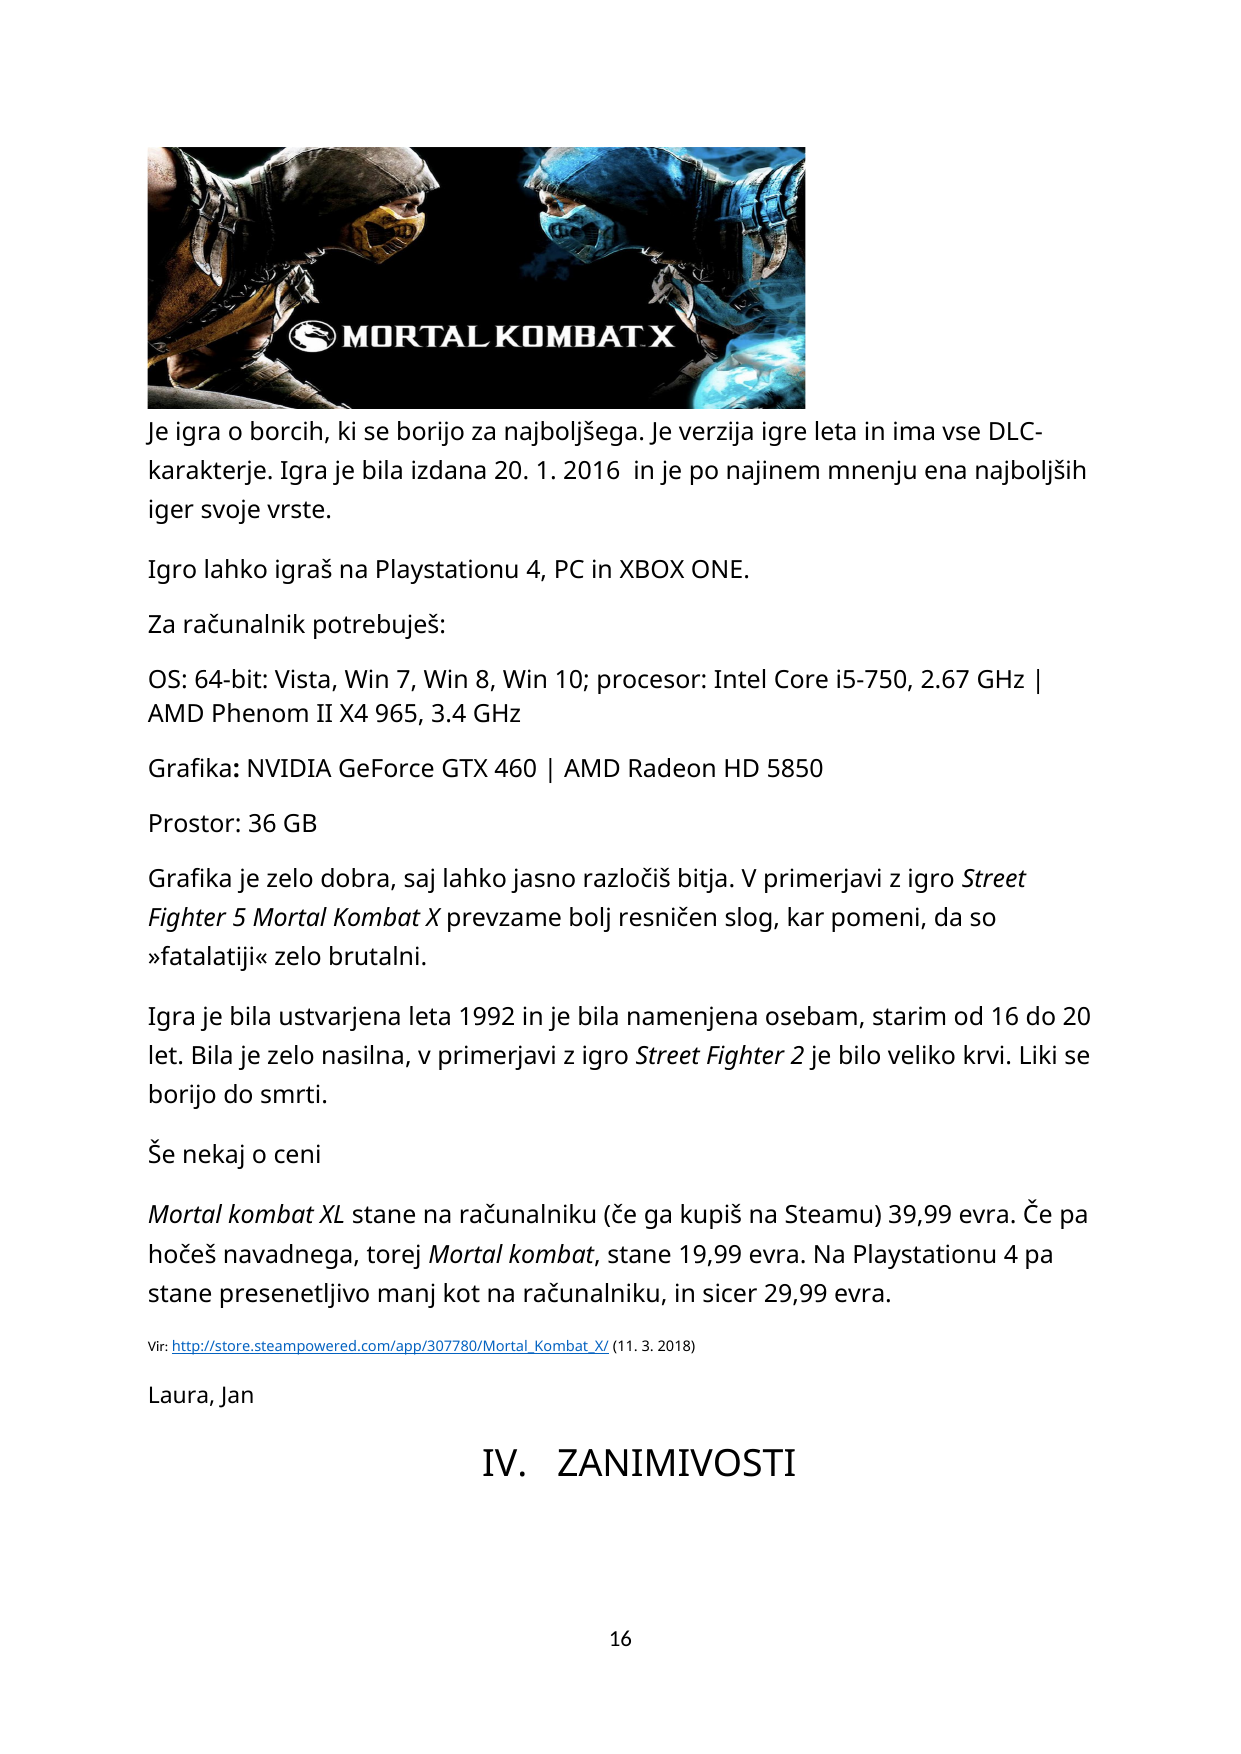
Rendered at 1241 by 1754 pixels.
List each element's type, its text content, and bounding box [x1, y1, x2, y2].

text Mortal kombat XL stane na računalniku (če ga kupiš na Steamu) 39,99 evra. Če pa hočeš navadnega, torej Mortal kombat, stane 19,99 evra. Na Playstationu 4 pa stane presenetljivo manj kot na računalniku, in sicer 29,99 evra. [148, 1197, 1093, 1309]
text OS: 64-bit: Vista, Win 7, Win 8, Win 10; procesor: Intel Core i5-750, 2.67 GHz | AMD Phenom II X4 965, 3.4 GHz [148, 662, 1093, 730]
text Za računalnik potrebuješ: [148, 607, 1093, 641]
picture [147, 147, 806, 409]
list ZANIMIVOSTI [185, 1436, 1093, 1487]
text Prostor: 36 GB [148, 806, 1093, 840]
text Vir: http://store.steampowered.com/app/307780/Mortal_Kombat_X/ (11. 3. 2018) [148, 1336, 1093, 1355]
text Igra je bila ustvarjena leta 1992 in je bila namenjena osebam, starim od 16 do 20 let. Bila je zelo nasilna, v primerjavi z igro Street Fighter 2 je bilo veliko krvi. Liki se borijo do smrti. [148, 999, 1093, 1111]
text Grafika: NVIDIA GeForce GTX 460 | AMD Radeon HD 5850 [148, 751, 1093, 785]
text Grafika je zelo dobra, saj lahko jasno razločiš bitja. V primerjavi z igro Street Fighter 5 Mortal Kombat X prevzame bolj resničen slog, kar pomeni, da so »fatalatiji« zelo brutalni. [148, 861, 1093, 973]
text Še nekaj o ceni [148, 1137, 1093, 1171]
text Igro lahko igraš na Playstationu 4, PC in XBOX ONE. [148, 552, 1093, 586]
text Laura, Jan [148, 1379, 1093, 1410]
